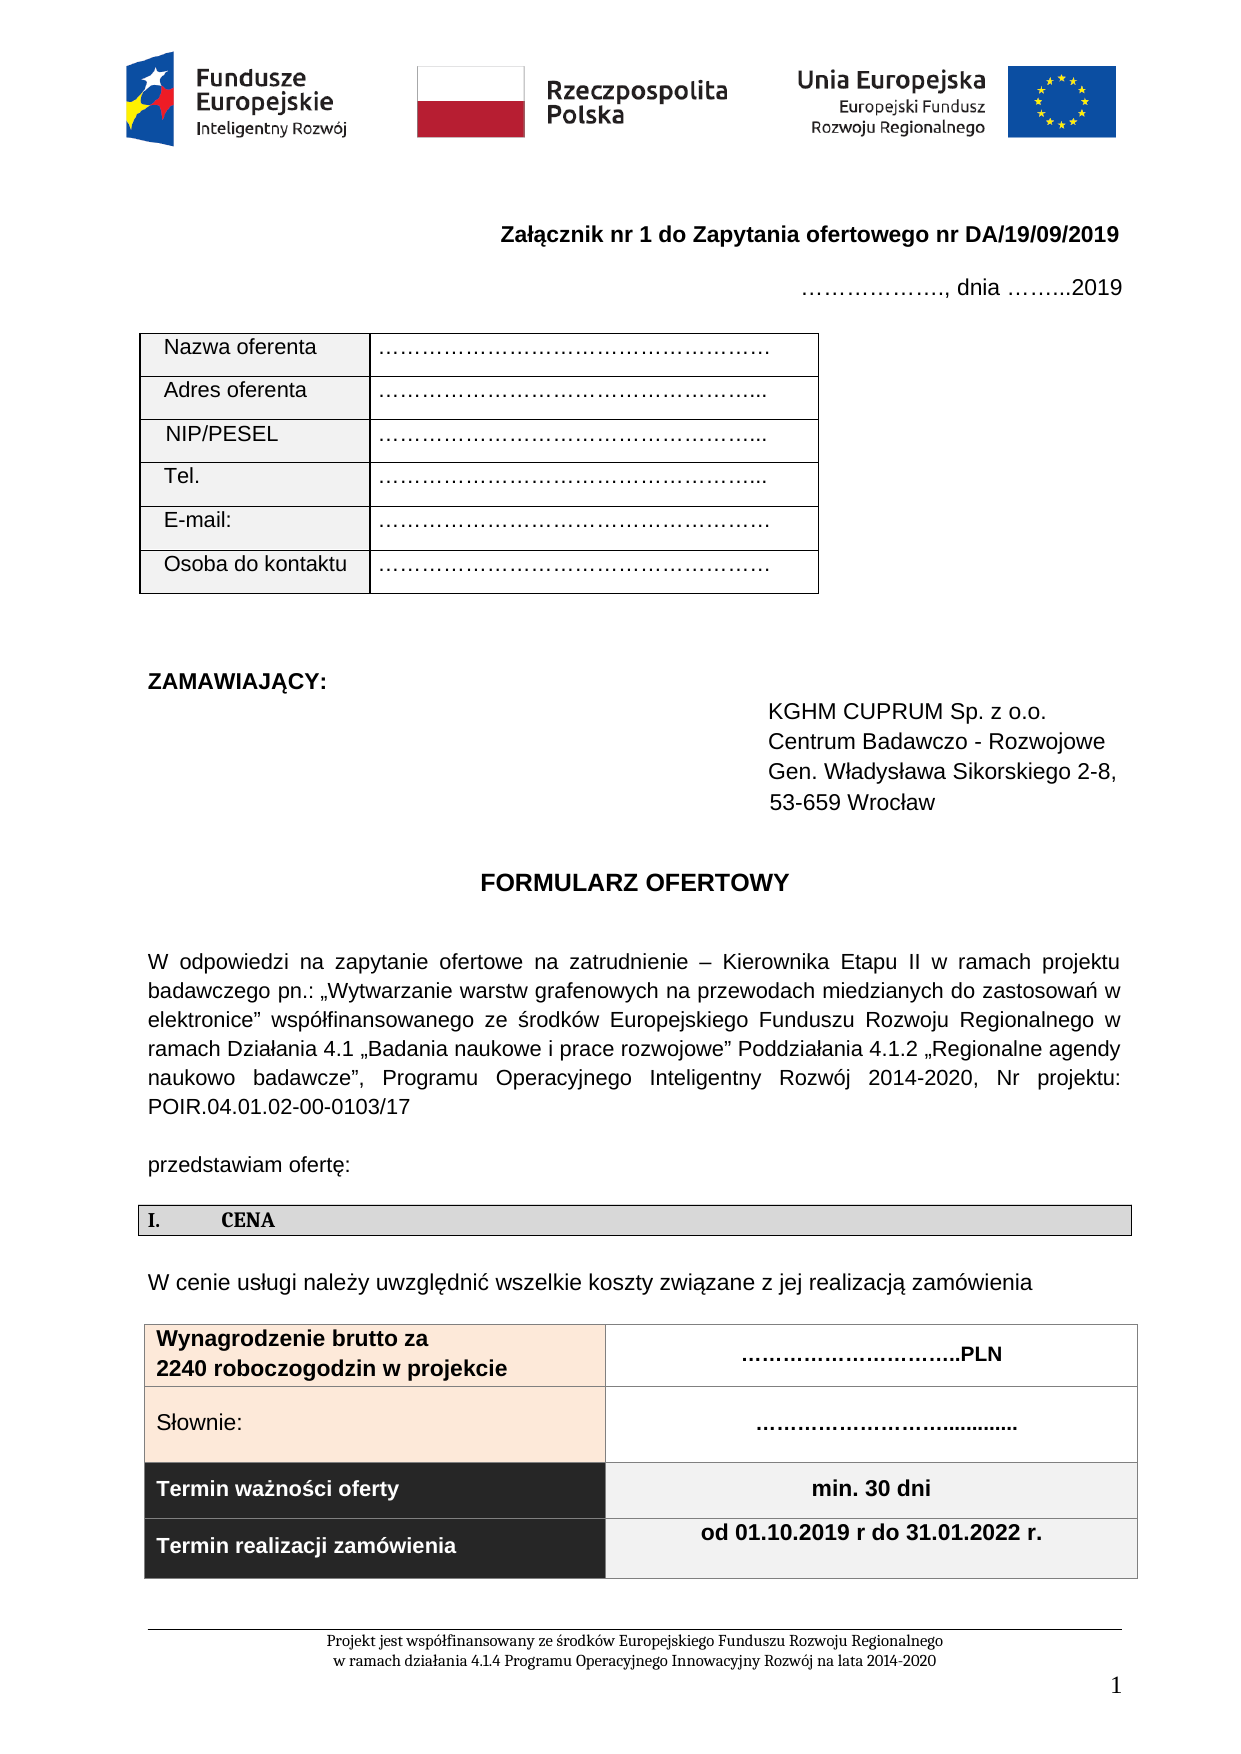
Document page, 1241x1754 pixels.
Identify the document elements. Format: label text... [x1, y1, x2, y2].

table_header Nazwa oferenta [141, 334, 369, 376]
table_cell od 01.10.2019 r do 31.01.2022 r. [606, 1519, 1137, 1578]
table_header Wynagrodzenie brutto za 2240 roboczogodzin w projekcie [145, 1325, 605, 1386]
table_cell Słownie: [145, 1387, 605, 1462]
table_cell Tel. [141, 463, 369, 506]
table_cell Osoba do kontaktu [141, 551, 369, 593]
text FORMULARZ OFERTOWY [148, 868, 1122, 897]
table_cell ……………………………………………… [371, 551, 818, 593]
table_cell ……………………………………………... [371, 463, 818, 506]
text Centrum Badawczo - Rozwojowe [768, 728, 1122, 754]
text 53-659 Wrocław [148, 788, 1122, 815]
text ZAMAWIAJĄCY: [148, 668, 1122, 694]
table_cell Termin ważności oferty [145, 1463, 605, 1518]
text Gen. Władysława Sikorskiego 2-8, [768, 758, 1122, 785]
table_cell min. 30 dni [606, 1463, 1137, 1518]
text KGHM CUPRUM Sp. z o.o. [768, 698, 1122, 724]
table_header ……………………………………………… [371, 334, 818, 376]
text W cenie usługi należy uwzględnić wszelkie koszty związane z jej realizacją zamówienia [148, 1269, 1122, 1295]
table_cell ……………………………………………... [371, 377, 818, 419]
table_cell Adres oferenta [141, 377, 369, 419]
table_cell NIP/PESEL [141, 420, 369, 462]
table_header …………………………..PLN [606, 1325, 1137, 1386]
text Załącznik nr 1 do Zapytania ofertowego nr DA/19/09/2019 [148, 221, 1122, 247]
table_cell E-mail: [141, 507, 369, 549]
text W odpowiedzi na zapytanie ofertowe na zatrudnienie – Kierownika Etapu II w ramach projektu badawczego pn.: „Wytwarzanie warstw grafenowych na przewodach miedzianych do zastosowań w elektronice” współfinansowanego ze środków Europejskiego Funduszu Rozwoju Regionalnego w ramach Działania 4.1 „Badania naukowe i prace rozwojowe” Poddziałania 4.1.2 „Regionalne agendy naukowo badawcze”, Programu Operacyjnego Inteligentny Rozwój 2014-2020, Nr projektu: POIR.04.01.02-00-0103/17 [148, 949, 1122, 1119]
table_cell ……………………………………………… [371, 507, 818, 549]
table_cell ………………………............. [606, 1387, 1137, 1462]
list CENA [139, 1206, 1131, 1235]
text przedstawiam ofertę: [148, 1152, 1122, 1177]
picture [103, 14, 1136, 171]
text ………………., dnia ……...2019 [148, 274, 1122, 300]
table_cell ……………………………………………... [371, 420, 818, 462]
table_cell Termin realizacji zamówienia [145, 1519, 605, 1578]
